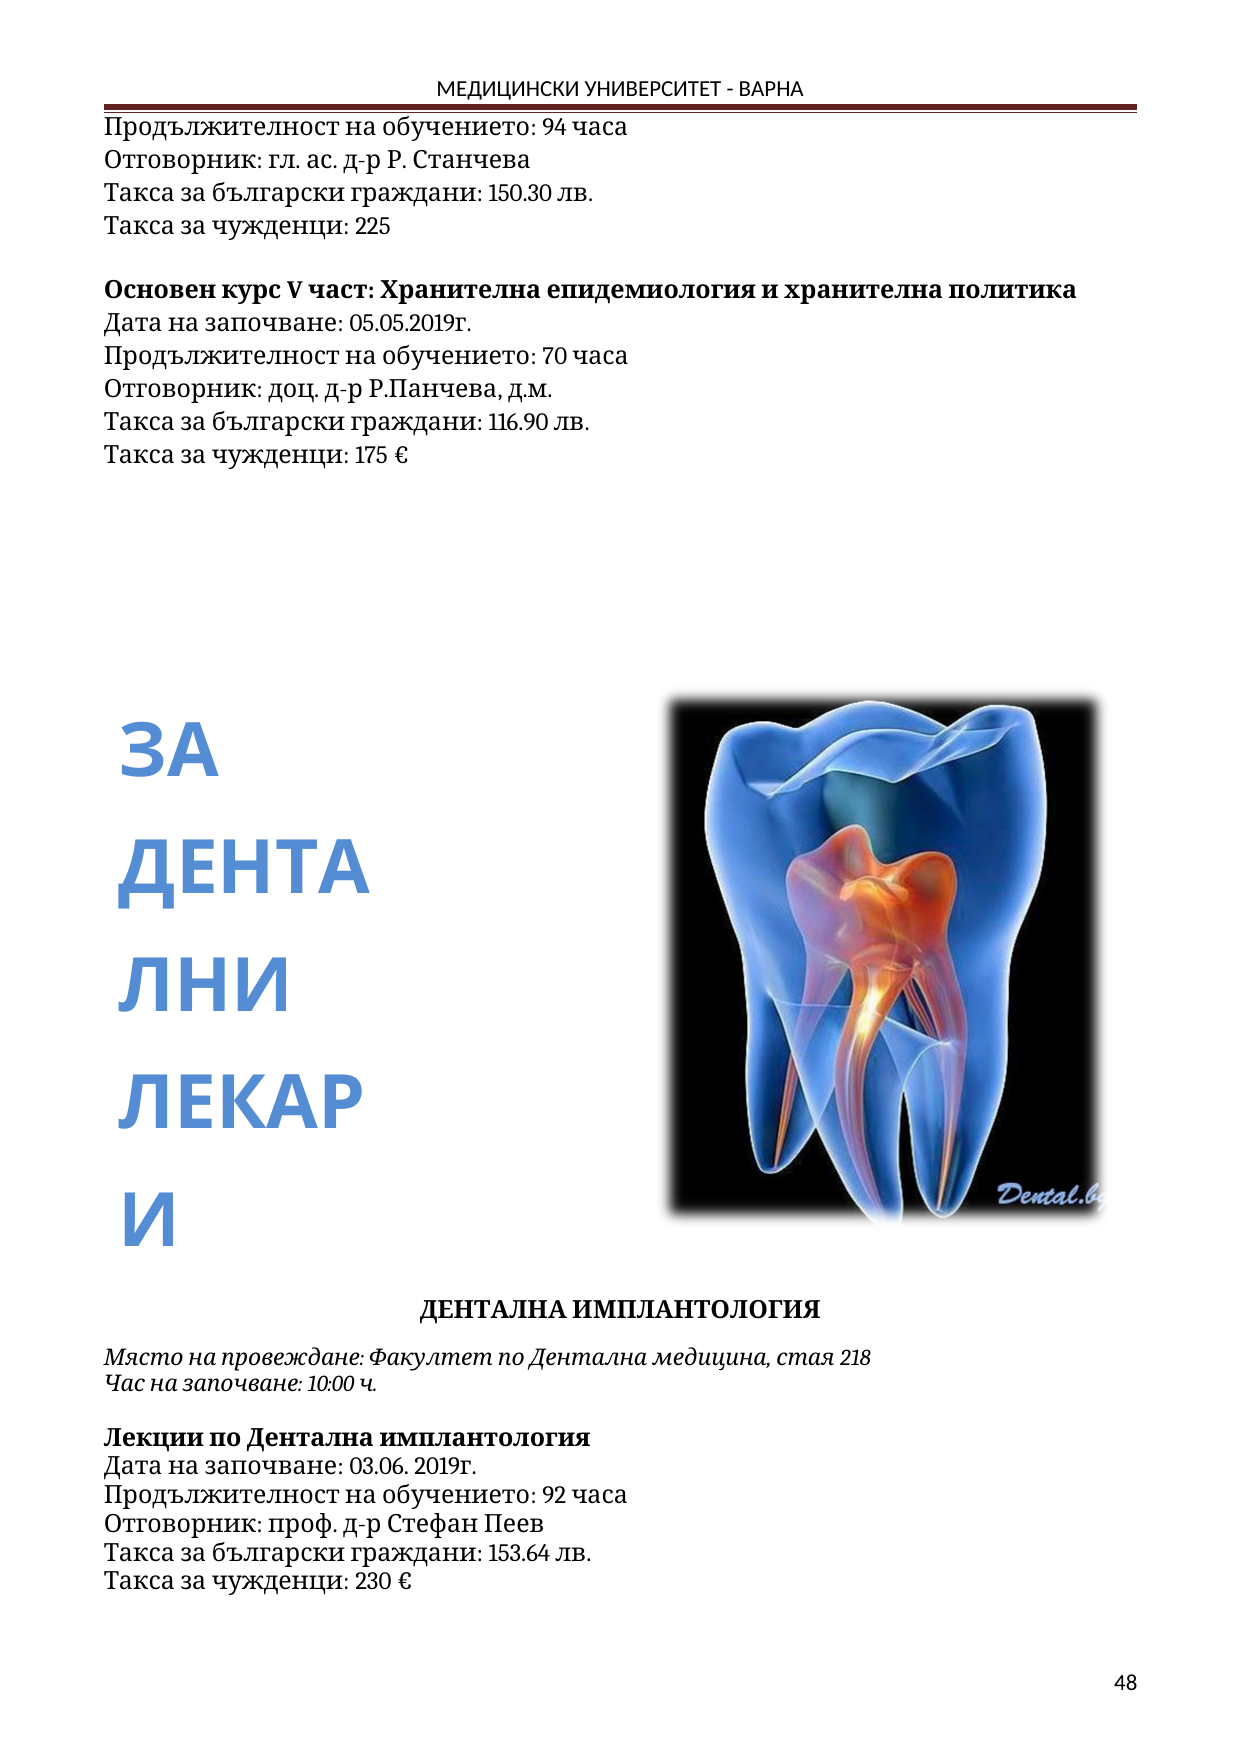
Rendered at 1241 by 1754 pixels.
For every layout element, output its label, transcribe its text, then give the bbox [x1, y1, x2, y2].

picture [653, 683, 1113, 1231]
text Продължителност на обучението: 70 часа [103, 342, 1137, 370]
text Отговорник: гл. ас. д-р Р. Станчева [103, 146, 1137, 175]
text Място на провеждане: Факултет по Дентална медицина, стая 218 [103, 1344, 1137, 1371]
text Такса за чужденци: 175 € [103, 441, 1137, 469]
text Такса за чужденци: 225 [103, 212, 1137, 241]
text Час на започване: 10:00 ч. [103, 1371, 1137, 1397]
text Продължителност на обучението: 92 часа [103, 1481, 1137, 1510]
text Продължителност на обучението: 94 часа [103, 113, 1137, 142]
text Такса за български граждани: 116.90 лв. [103, 408, 1137, 436]
text Дата на започване: 03.06. 2019г. [103, 1452, 1137, 1481]
text Такса за български граждани: 150.30 лв. [103, 179, 1137, 208]
text Такса за чужденци: 230 € [103, 1567, 1137, 1596]
text Дата на започване: 05.05.2019г. [103, 308, 1137, 337]
text Основен курс V част: Хранителна епидемиология и хранителна политика [103, 276, 1137, 304]
text Такса за български граждани: 153.64 лв. [103, 1538, 1137, 1567]
text Лекции по Дентална имплантология [103, 1423, 1137, 1452]
text Отговорник: доц. д-р Р.Панчева, д.м. [103, 374, 1137, 403]
text ДЕНТАЛНА ИМПЛАНТОЛОГИЯ [103, 1296, 1137, 1325]
text Отговорник: проф. д-р Стефан Пеев [103, 1510, 1137, 1538]
